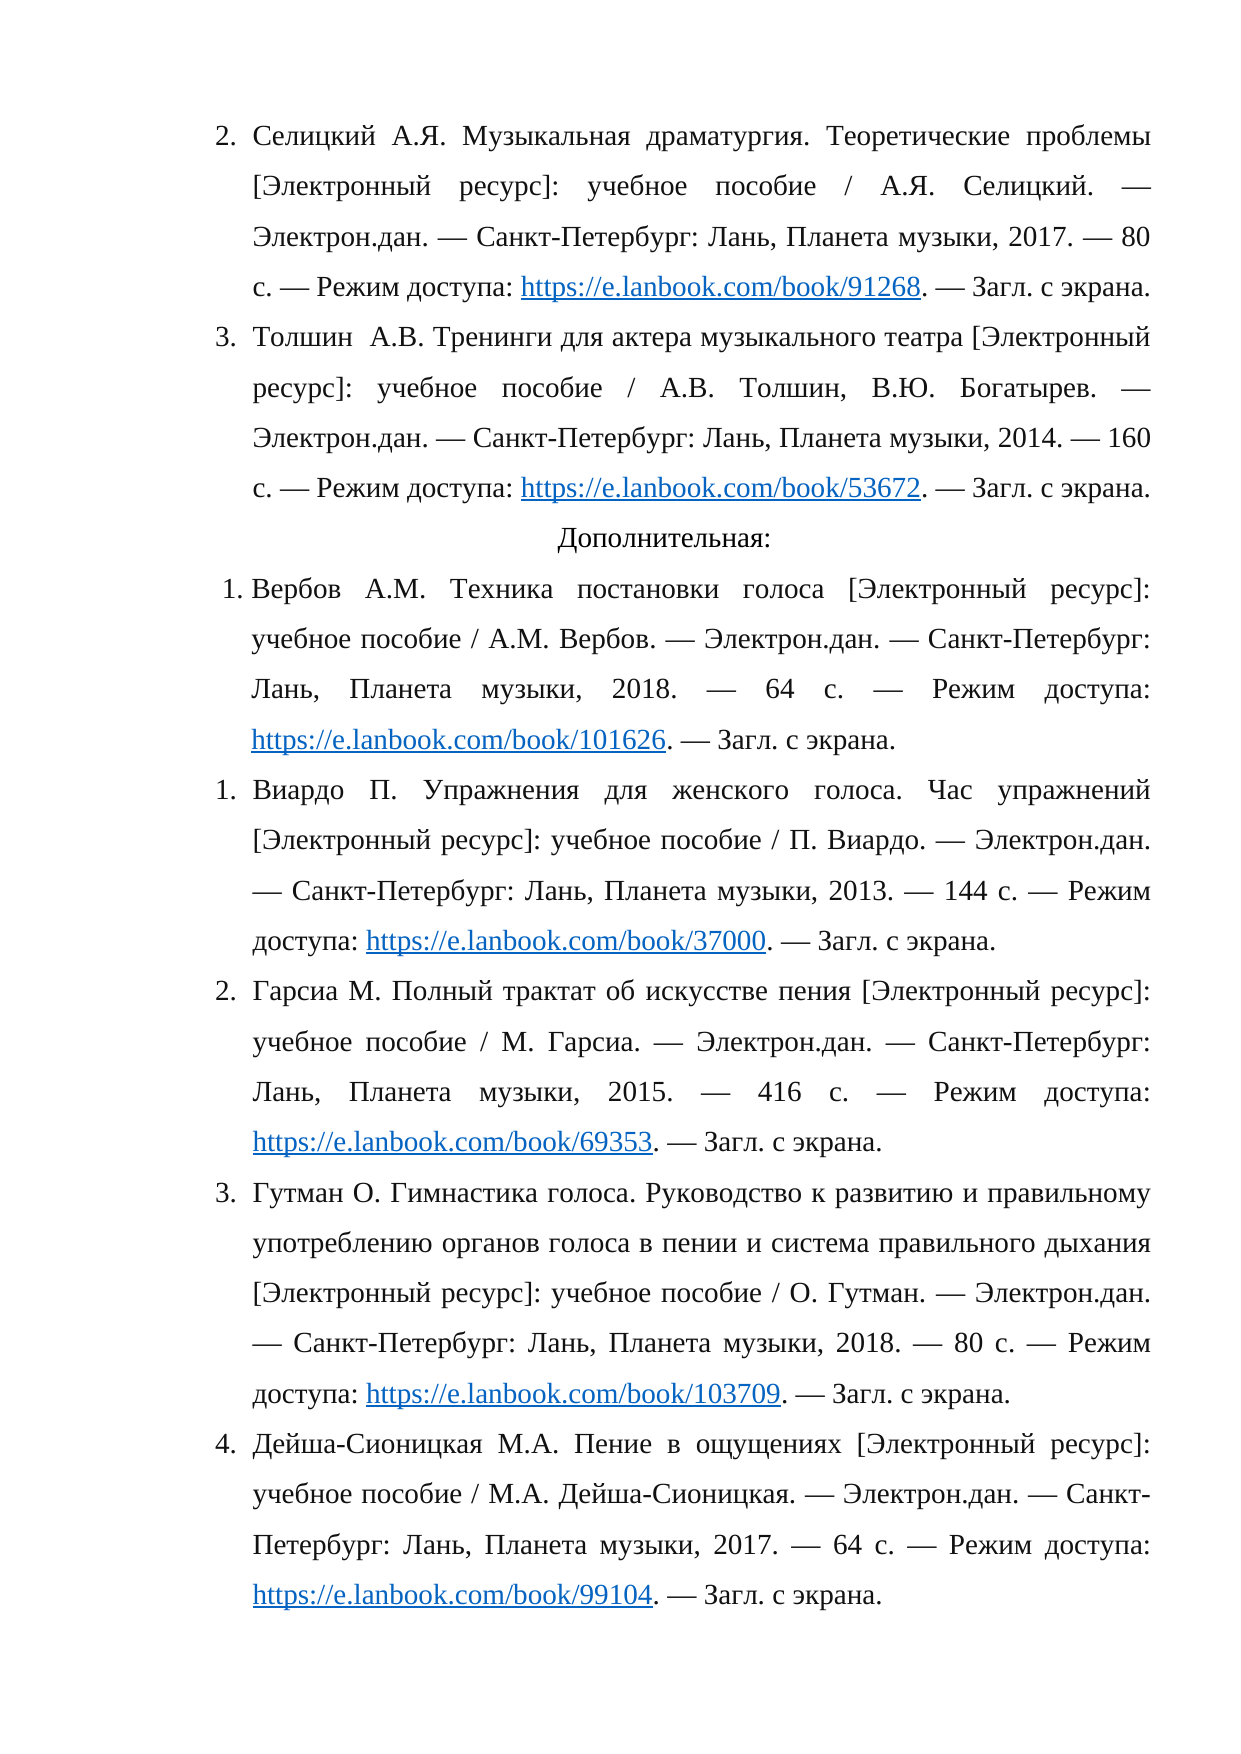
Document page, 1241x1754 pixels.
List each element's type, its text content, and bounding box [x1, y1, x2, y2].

list Толшин А.В. Тренинги для актера музыкального театра [Электронный ресурс]: учебное пособие / А.В. Толшин, В.Ю. Богатырев. — Электрон.дан. — Санкт-Петербург: Лань, Планета музыки, 2014. — 160 с. — Режим доступа: https://e.lanbook.com/book/53672. — Загл. с экрана. [215, 319, 1152, 504]
text Дополнительная: [177, 521, 1152, 554]
list Вербов А.М. Техника постановки голоса [Электронный ресурс]: учебное пособие / А.М. Вербов. — Электрон.дан. — Санкт-Петербург: Лань, Планета музыки, 2018. — 64 с. — Режим доступа: https://e.lanbook.com/book/101626. — Загл. с экрана. [222, 571, 1152, 755]
list Дейша-Сионицкая М.А. Пение в ощущениях [Электронный ресурс]: учебное пособие / М.А. Дейша-Сионицкая. — Электрон.дан. — Санкт-Петербург: Лань, Планета музыки, 2017. — 64 с. — Режим доступа: https://e.lanbook.com/book/99104. — Загл. с экрана. [215, 1426, 1152, 1611]
list Гутман О. Гимнастика голоса. Руководство к развитию и правильному употреблению органов голоса в пении и система правильного дыхания [Электронный ресурс]: учебное пособие / О. Гутман. — Электрон.дан. — Санкт-Петербург: Лань, Планета музыки, 2018. — 80 с. — Режим доступа: https://e.lanbook.com/book/103709. — Загл. с экрана. [215, 1175, 1152, 1409]
list Виардо П. Упражнения для женского голоса. Час упражнений [Электронный ресурс]: учебное пособие / П. Виардо. — Электрон.дан. — Санкт-Петербург: Лань, Планета музыки, 2013. — 144 с. — Режим доступа: https://e.lanbook.com/book/37000. — Загл. с экрана. [215, 772, 1152, 957]
list Селицкий А.Я. Музыкальная драматургия. Теоретические проблемы [Электронный ресурс]: учебное пособие / А.Я. Селицкий. — Электрон.дан. — Санкт-Петербург: Лань, Планета музыки, 2017. — 80 с. — Режим доступа: https://e.lanbook.com/book/91268. — Загл. с экрана. [215, 118, 1152, 303]
list Гарсиа М. Полный трактат об искусстве пения [Электронный ресурс]: учебное пособие / М. Гарсиа. — Электрон.дан. — Санкт-Петербург: Лань, Планета музыки, 2015. — 416 с. — Режим доступа: https://e.lanbook.com/book/69353. — Загл. с экрана. [215, 973, 1152, 1158]
